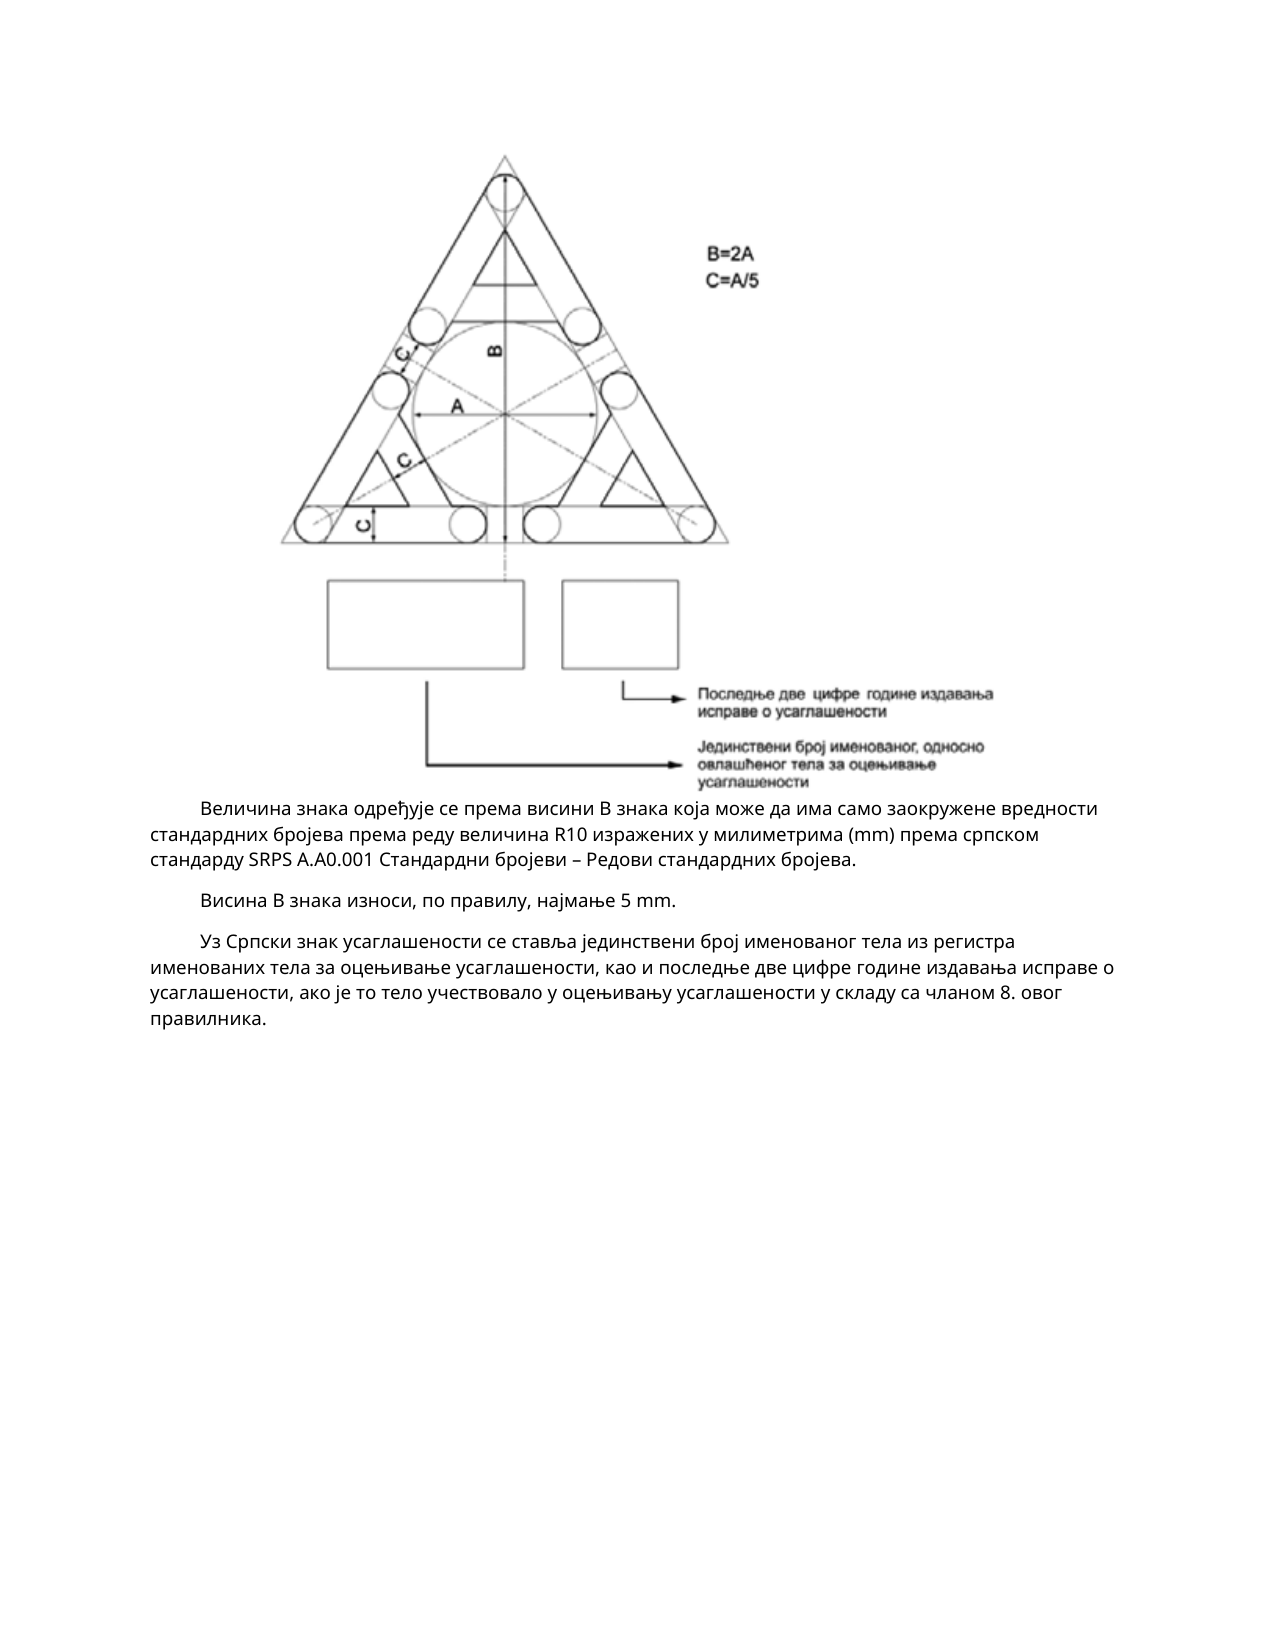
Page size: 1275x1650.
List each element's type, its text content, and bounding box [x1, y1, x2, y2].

text Висина В знака износи, по правилу, најмање 5 mm. [150, 887, 1125, 913]
text Величина знака одређује се према висини В знака која може да има само заокружене вредности стандардних бројева према реду величина R10 изражених у милиметрима (mm) према српском стандарду SRPS А.А0.001 Стандардни бројеви – Редови стандардних бројева. [150, 795, 1125, 872]
text Уз Српски знак усаглашености се ставља јединствени број именованог тела из регистра именованих тела за оцењивање усаглашености, као и последње две цифре године издавања исправе о усаглашености, ако је то тело учествовало у оцењивању усаглашености у складу са чланом 8. овог правилника. [150, 929, 1125, 1031]
picture [222, 150, 1053, 796]
